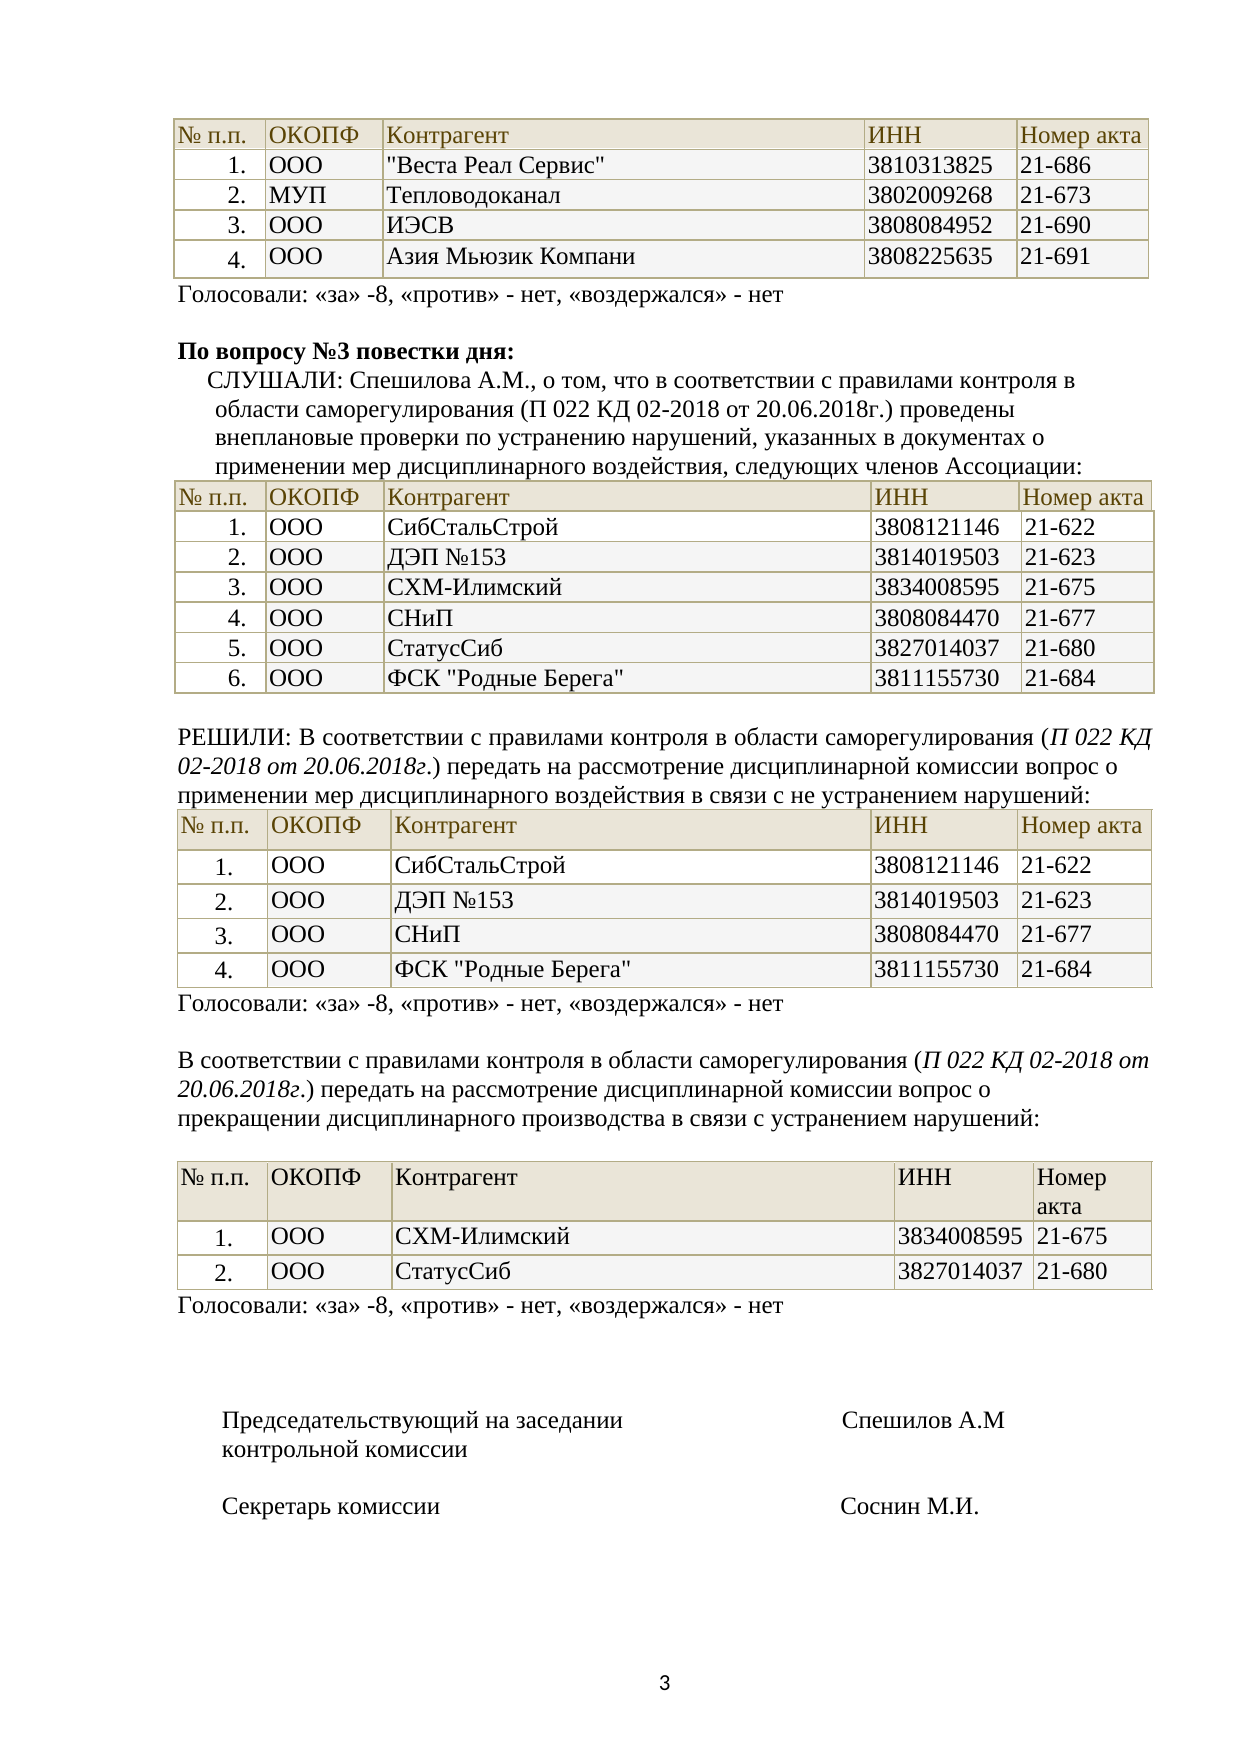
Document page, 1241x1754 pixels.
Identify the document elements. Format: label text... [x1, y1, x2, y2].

table_header Контрагент [392, 810, 870, 849]
table_cell [176, 573, 265, 601]
table_cell ООО [266, 241, 382, 277]
table_header ОКОПФ [266, 120, 382, 148]
table_header Номер акта [1020, 482, 1151, 510]
table_cell [176, 633, 265, 662]
table_cell ООО [267, 512, 383, 541]
table_cell 3834008595 [872, 573, 1021, 601]
table_header Номер акта [1018, 810, 1151, 849]
table_cell СХМ-Илимский [385, 573, 870, 601]
table_cell ООО [267, 633, 383, 662]
text В соответствии с правилами контроля в области саморегулирования (П 022 КД 02-2018 от 20.06.2018г.) передать на рассмотрение дисциплинарной комиссии вопрос о [177, 1046, 1152, 1103]
table_header Номер акта [1018, 120, 1148, 148]
table_cell ФСК "Родные Берега" [392, 954, 870, 986]
table_cell 3808225635 [865, 241, 1016, 277]
table_cell ДЭП №153 [385, 542, 870, 571]
table_cell ООО [267, 542, 383, 571]
table_cell 21-677 [1022, 603, 1153, 632]
table_cell 3814019503 [872, 885, 1017, 918]
table_cell СтатусСиб [393, 1256, 894, 1289]
table_cell [176, 603, 265, 632]
text Председательствующий на заседании Спешилов А.М контрольной комиссии [222, 1405, 1152, 1463]
table_cell 21-622 [1022, 512, 1153, 541]
table_header ИНН [872, 810, 1017, 849]
table_cell ООО [268, 919, 390, 952]
table_header ИНН [872, 482, 1018, 510]
table_cell ООО [266, 150, 382, 179]
table_cell 3808121146 [872, 851, 1017, 883]
table_cell [175, 180, 265, 209]
table_cell ООО [268, 1256, 391, 1289]
table_cell 2. [178, 885, 267, 918]
table_cell СХМ-Илимский [393, 1222, 894, 1254]
table_cell 1. [178, 1222, 267, 1254]
table_cell 3834008595 [895, 1222, 1033, 1254]
table_cell 21-673 [1018, 180, 1148, 209]
table_header ИНН [865, 120, 1016, 148]
table_cell 3827014037 [872, 633, 1021, 662]
table_cell 3810313825 [865, 150, 1016, 179]
table_cell 21-680 [1034, 1256, 1151, 1289]
table_cell [175, 150, 265, 179]
text По вопросу №3 повестки дня: [177, 336, 1152, 365]
text Голосовали: «за» -8, «против» - нет, «воздержался» - нет [177, 1290, 1152, 1319]
table_cell 3811155730 [872, 663, 1021, 692]
table_cell 4. [178, 954, 267, 986]
list применении мер дисциплинарного воздействия в связи с не устранением нарушений: [177, 780, 1152, 809]
table_cell 21-675 [1022, 573, 1153, 601]
table_cell СНиП [385, 603, 870, 632]
table_cell 3. [178, 919, 267, 952]
table_cell 3827014037 [895, 1256, 1033, 1289]
table_cell 21-690 [1018, 211, 1148, 239]
table_header Номер акта [1034, 1162, 1151, 1220]
table_cell СНиП [392, 919, 870, 952]
table_header № п.п. [175, 120, 265, 148]
table_header ОКОПФ [268, 1162, 392, 1220]
table_cell СтатусСиб [385, 633, 870, 662]
table_cell ООО [268, 954, 390, 986]
table_cell 21-623 [1022, 542, 1153, 571]
table_cell [176, 542, 265, 571]
text Голосовали: «за» -8, «против» - нет, «воздержался» - нет [177, 988, 1152, 1017]
table_header Контрагент [393, 1162, 894, 1220]
table_cell 3808084470 [872, 919, 1017, 952]
table_cell ООО [267, 573, 383, 601]
table_cell 3808084952 [865, 211, 1016, 239]
table_cell СибСтальСтрой [392, 851, 870, 883]
text РЕШИЛИ: В соответствии с правилами контроля в области саморегулирования (П 022 КД 02-2018 от 20.06.2018г.) передать на рассмотрение дисциплинарной комиссии вопрос о [177, 722, 1152, 780]
table_cell ООО [268, 1222, 391, 1254]
table_cell 21-622 [1018, 851, 1151, 883]
table_cell ООО [268, 851, 390, 883]
text Секретарь комиссии Соснин М.И. [222, 1491, 1152, 1519]
table_cell [175, 241, 265, 277]
table_cell 21-680 [1022, 633, 1153, 662]
table_cell ООО [267, 603, 383, 632]
text прекращении дисциплинарного производства в связи с устранением нарушений: [177, 1103, 1152, 1132]
list СЛУШАЛИ: Спешилова А.М., о том, что в соответствии с правилами контроля в области саморегулирования (П 022 КД 02-2018 от 20.06.2018г.) проведены внеплановые проверки по устранению нарушений, указанных в документах о применении мер дисциплинарного воздействия, следующих членов Ассоциации: [207, 365, 1152, 480]
table_header Контрагент [385, 482, 870, 510]
table_cell МУП [266, 180, 382, 209]
table_header Контрагент [384, 120, 864, 148]
table_cell 3811155730 [872, 954, 1017, 986]
table_cell 21-677 [1018, 919, 1151, 952]
table_cell 21-684 [1018, 954, 1151, 986]
table_cell 3814019503 [872, 542, 1021, 571]
table_header ИНН [895, 1162, 1033, 1220]
table_cell [176, 512, 265, 541]
table_cell Азия Мьюзик Компани [384, 241, 864, 277]
table_cell ДЭП №153 [392, 885, 870, 918]
table_cell 3808084470 [872, 603, 1021, 632]
table_cell ООО [268, 885, 390, 918]
table_header № п.п. [178, 1162, 267, 1220]
list Голосовали: «за» -8, «против» - нет, «воздержался» - нет [177, 279, 1152, 307]
table_cell 1. [178, 851, 267, 883]
table_cell ИЭСВ [384, 211, 864, 239]
table_cell 21-684 [1022, 663, 1153, 692]
table_header № п.п. [176, 482, 265, 510]
table_cell ФСК "Родные Берега" [385, 663, 870, 692]
table_cell ООО [267, 663, 383, 692]
table_cell 3808121146 [872, 512, 1021, 541]
table_cell [175, 211, 265, 239]
table_header ОКОПФ [267, 482, 383, 510]
table_cell 2. [178, 1256, 267, 1289]
table_header ОКОПФ [268, 810, 390, 849]
table_cell "Веста Реал Сервис" [384, 150, 864, 179]
table_cell Тепловодоканал [384, 180, 864, 209]
table_cell 21-675 [1034, 1222, 1151, 1254]
table_cell СибСтальСтрой [385, 512, 870, 541]
table_cell ООО [266, 211, 382, 239]
table_cell [176, 663, 265, 692]
table_cell 3802009268 [865, 180, 1016, 209]
table_cell 21-691 [1018, 241, 1148, 277]
table_header № п.п. [178, 810, 267, 849]
table_cell 21-623 [1018, 885, 1151, 918]
table_cell 21-686 [1018, 150, 1148, 179]
